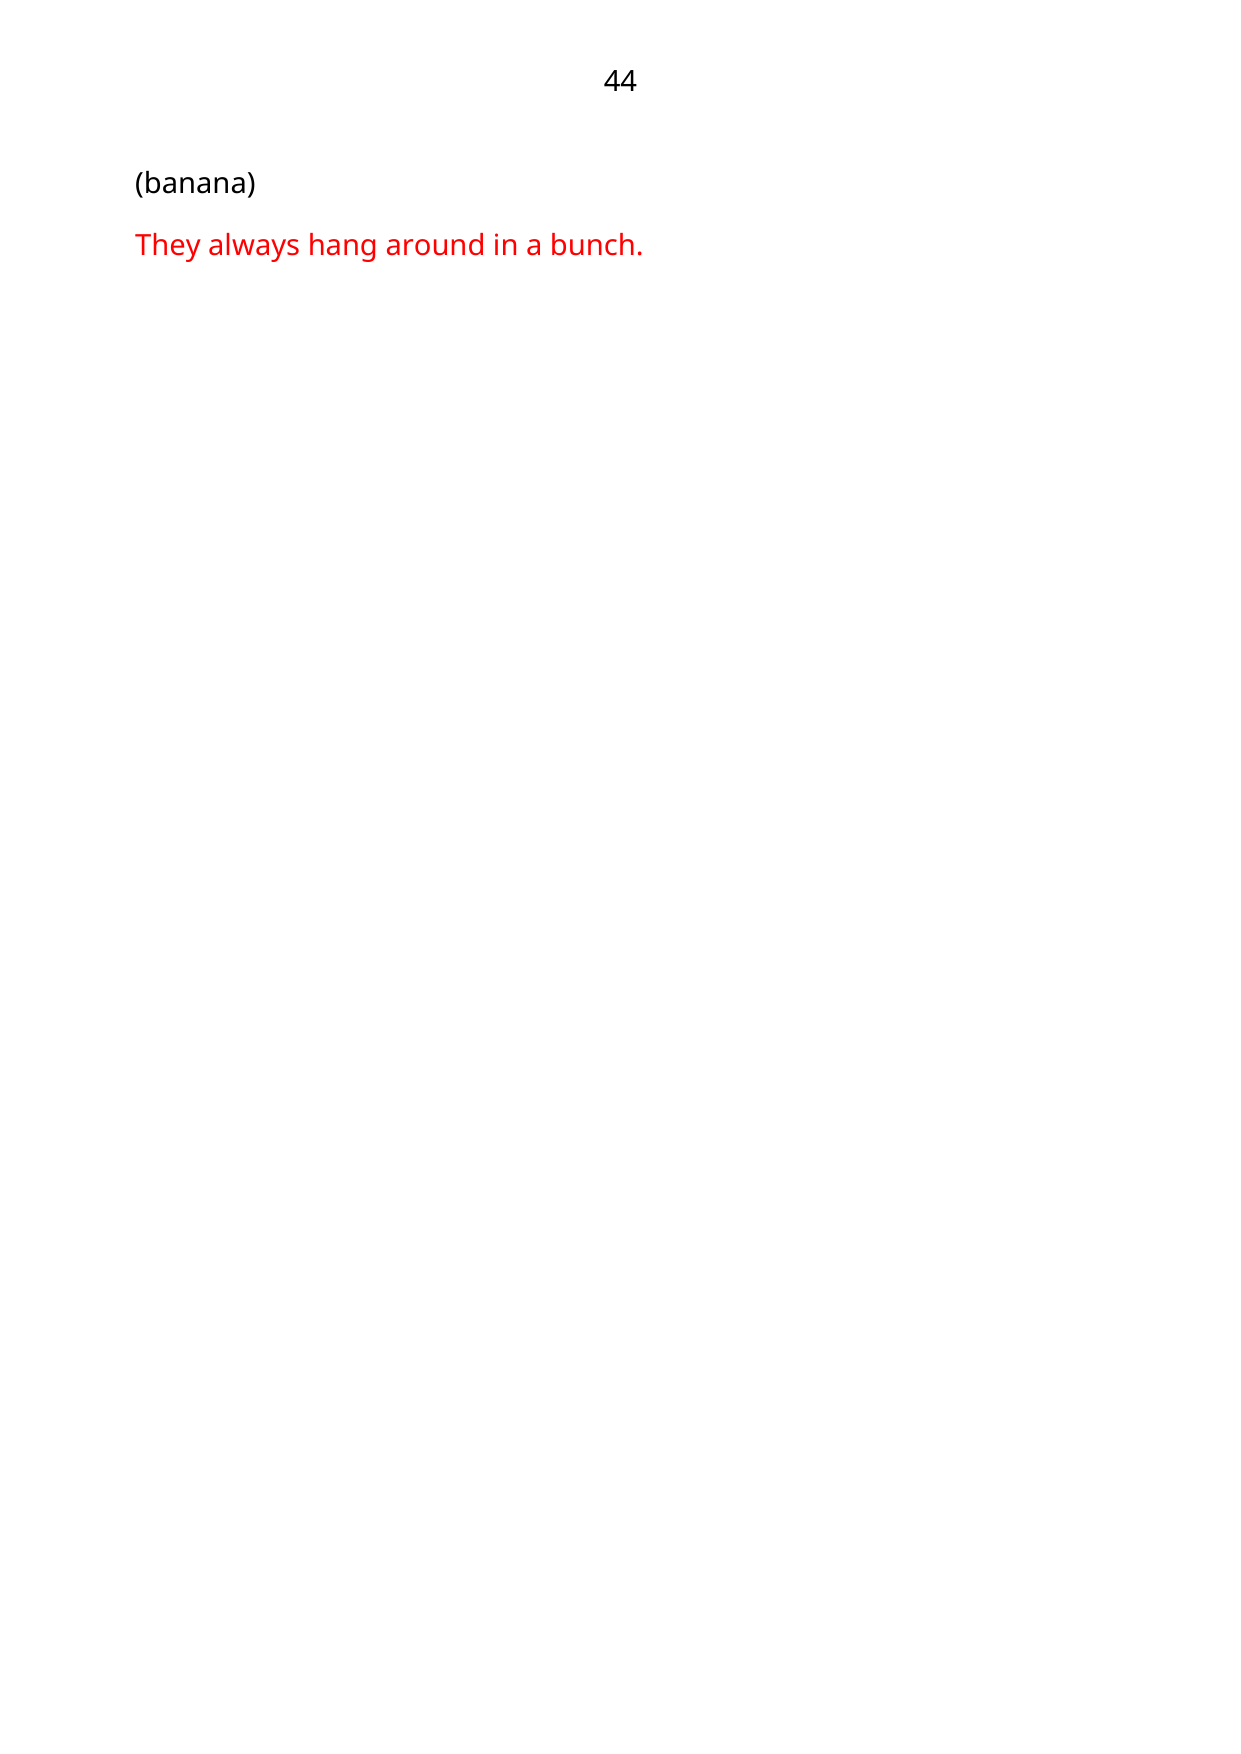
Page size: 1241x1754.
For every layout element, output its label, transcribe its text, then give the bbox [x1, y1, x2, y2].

text They always hang around in a bunch. [135, 224, 1105, 266]
text (banana) [135, 162, 1105, 202]
